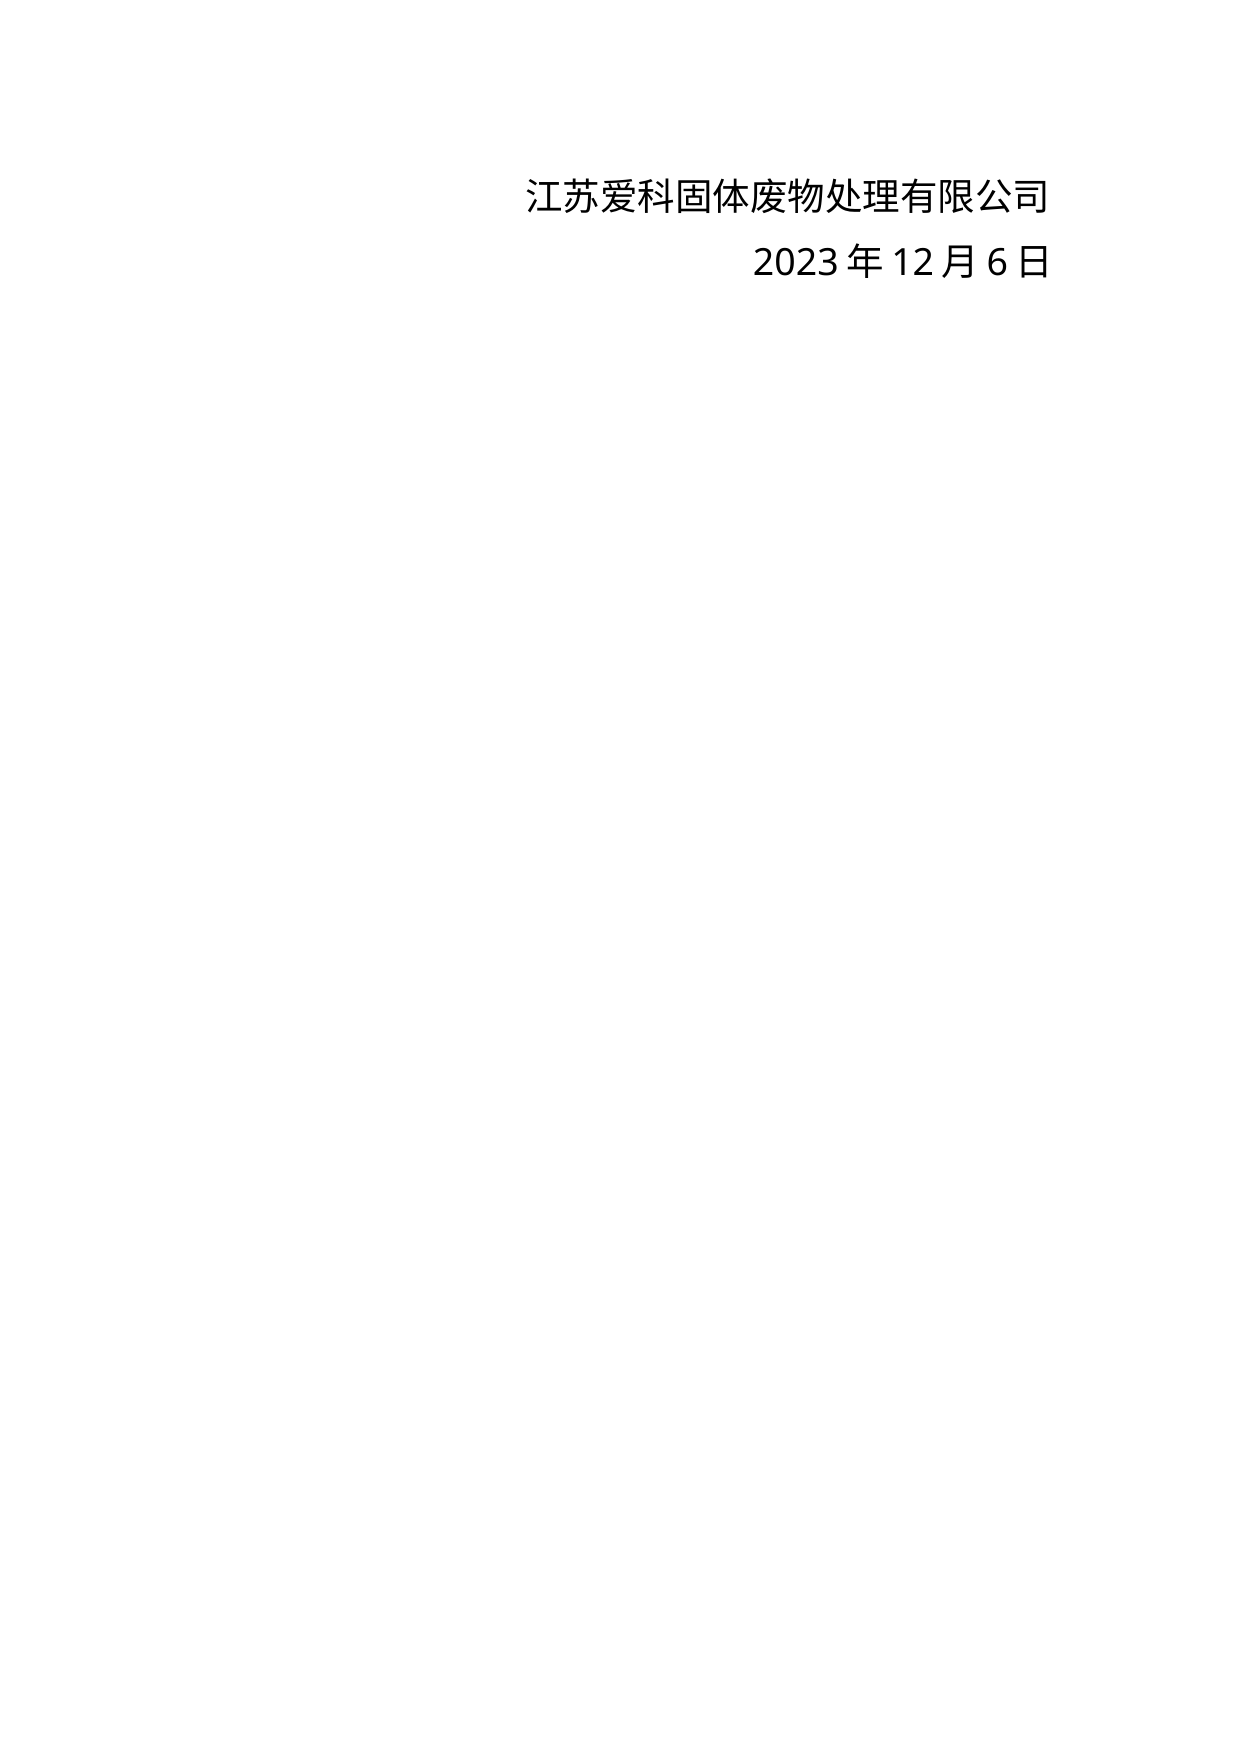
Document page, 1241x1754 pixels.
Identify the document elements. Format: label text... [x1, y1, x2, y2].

text 江苏爱科固体废物处理有限公司 [187, 162, 1053, 227]
text 2023年12月6日 [187, 227, 1053, 292]
